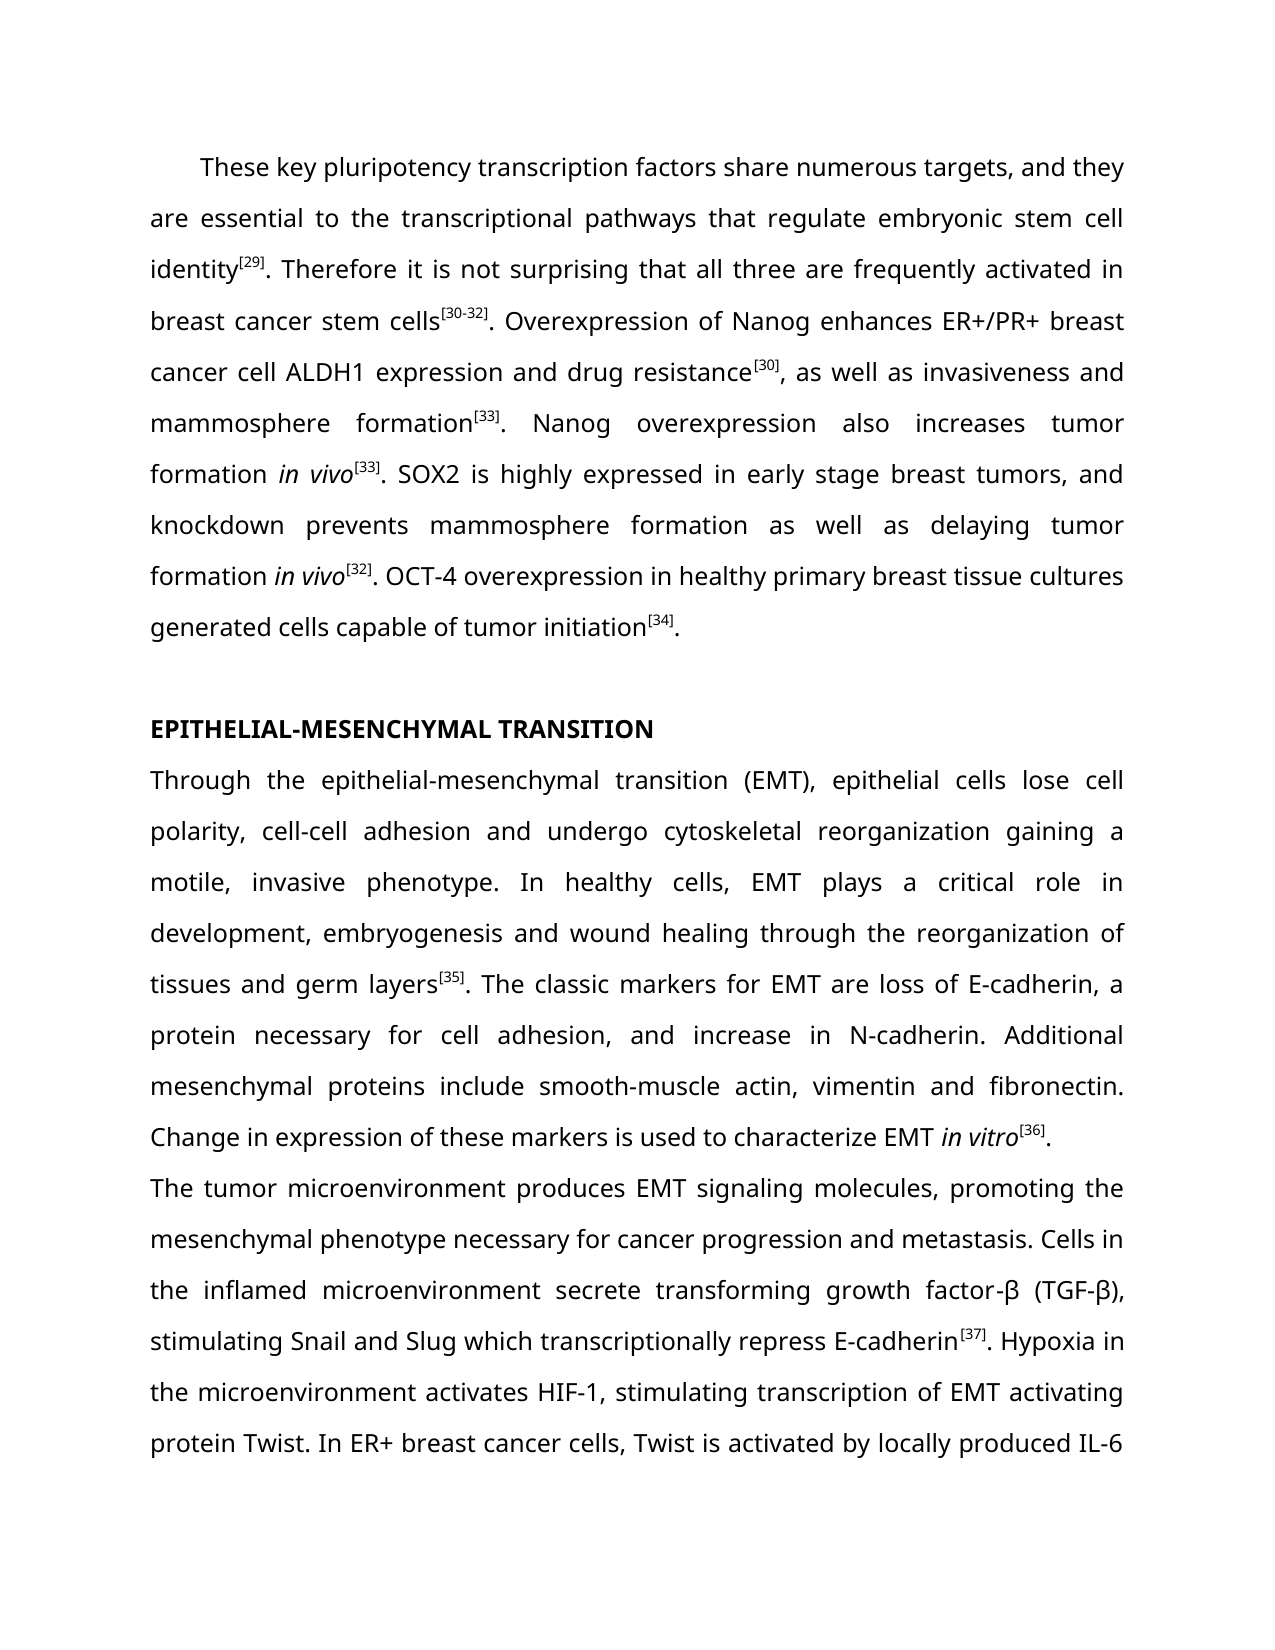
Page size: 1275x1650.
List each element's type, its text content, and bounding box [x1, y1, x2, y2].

text Through the epithelial-mesenchymal transition (EMT), epithelial cells lose cell polarity, cell-cell adhesion and undergo cytoskeletal reorganization gaining a motile, invasive phenotype. In healthy cells, EMT plays a critical role in development, embryogenesis and wound healing through the reorganization of tissues and germ layers[35]. The classic markers for EMT are loss of E-cadherin, a protein necessary for cell adhesion, and increase in N-cadherin. Additional mesenchymal proteins include smooth-muscle actin, vimentin and fibronectin. Change in expression of these markers is used to characterize EMT in vitro[36]. [150, 762, 1125, 1154]
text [150, 1171, 1125, 1460]
text These key pluripotency transcription factors share numerous targets, and they are essential to the transcriptional pathways that regulate embryonic stem cell identity[29]. Therefore it is not surprising that all three are frequently activated in breast cancer stem cells[30-32]. Overexpression of Nanog enhances ER+/PR+ breast cancer cell ALDH1 expression and drug resistance[30], as well as invasiveness and mammosphere formation[33]. Nanog overexpression also increases tumor formation in vivo[33]. SOX2 is highly expressed in early stage breast tumors, and knockdown prevents mammosphere formation as well as delaying tumor formation in vivo[32]. OCT-4 overexpression in healthy primary breast tissue cultures generated cells capable of tumor initiation[34]. [150, 150, 1125, 643]
text EPITHELIAL-MESENCHYMAL TRANSITION [150, 711, 1125, 746]
